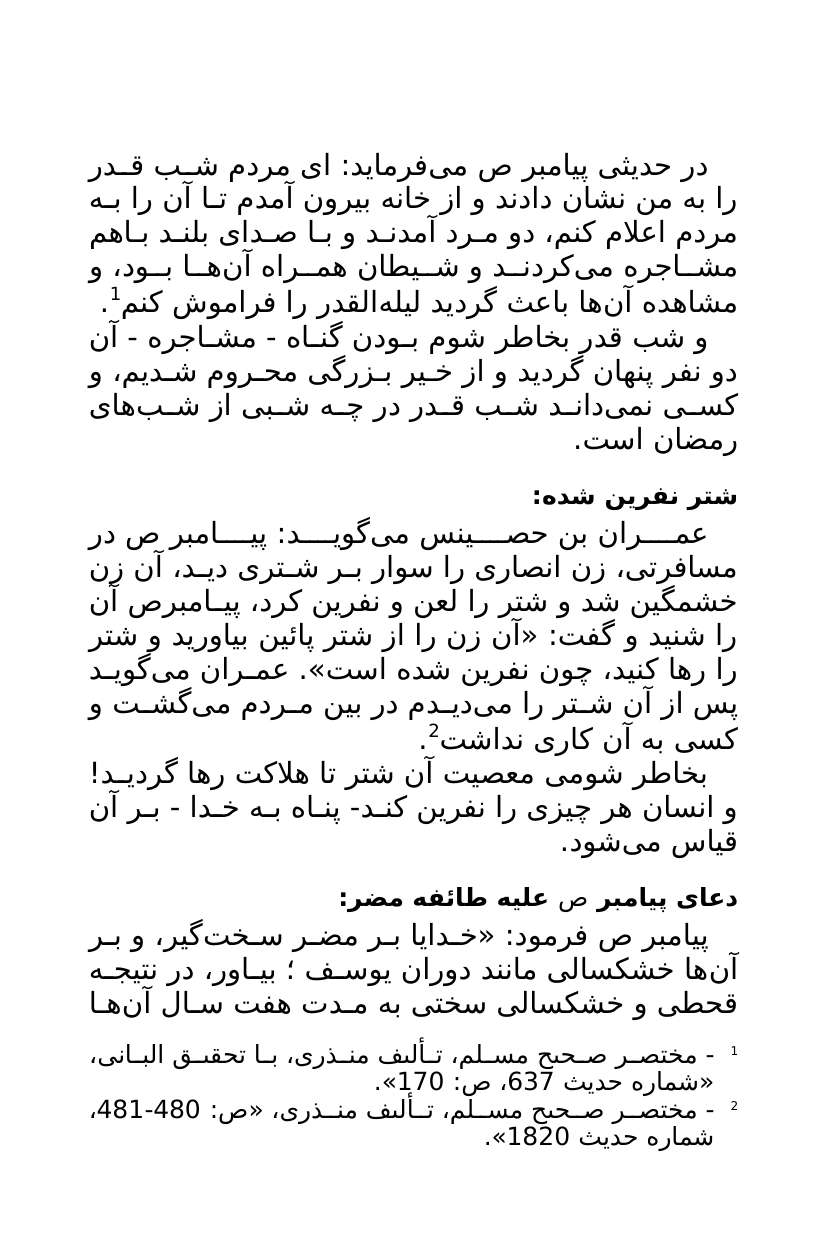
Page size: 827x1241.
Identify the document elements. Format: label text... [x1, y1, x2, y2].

text شتر نفرین شده: [89, 481, 738, 510]
text و شب قدر بخاطر شوم بودن گناه - مشاجره - آن دو نفر پنهان گردید و از خیر بزرگی محروم شدیم، و کسی نمی‌داند شب قدر در چه شبی از شب‌های رمضان است. [89, 320, 738, 456]
text بخاطر شومی معصیت آن شتر تا هلاکت رها گردید! و انسان هر چیزی را نفرین کند- پناه به خدا - بر آن قیاس می‌شود. [89, 756, 738, 858]
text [89, 919, 738, 1021]
text عمران‌ بن حصینس می‌گوید: پیامبر ص در مسافرتی، زن انصاری را سوار بر شتری دید، آن زن خشمگین شد و شتر را لعن و نفرین کرد، پیامبرص آن را شنید و گفت: «آن زن را از شتر پائین بیاورید و شتر را رها کنید، چون نفرین شده است». عمران می‌گوید پس از آن شتر را می‌دیدم در بین مردم می‌گشت و کسی به آن کاری نداشت. [89, 516, 738, 756]
text در حدیثی پیامبر ص می‌فرماید: ای مردم شب قدر را به من نشان دادند و از خانه بیرون آمدم تا آن را به مردم اعلام کنم، دو مرد آمدند و با صدای بلند باهم مشاجره می‌کردند و شیطان همراه آن‌ها بود، و مشاهده آن‌ها باعث گردید لیله‌القدر را فراموش کنم. [89, 148, 738, 320]
text دعای پیامبر ص علیه طائفه مضر: [89, 883, 738, 912]
